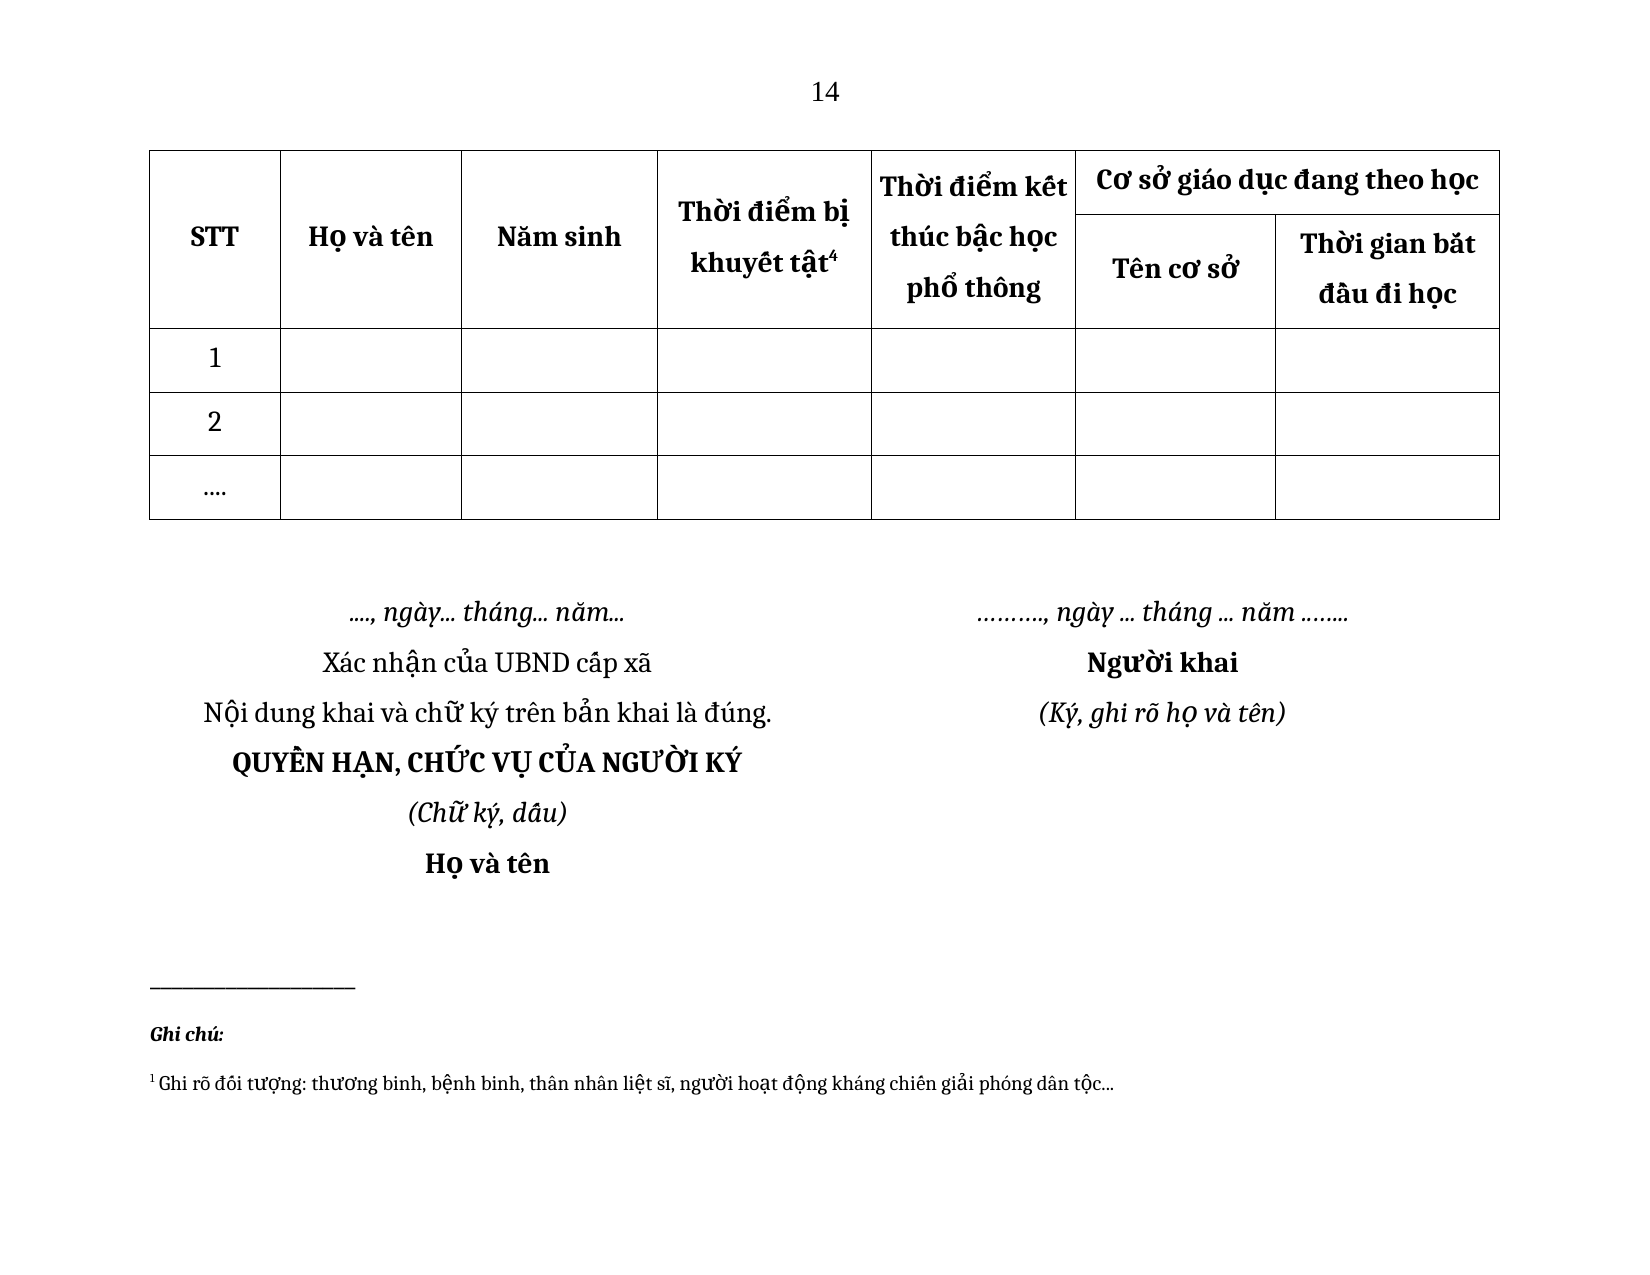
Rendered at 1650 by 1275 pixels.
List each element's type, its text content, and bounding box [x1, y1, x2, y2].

table_cell Tên cơ sở [1076, 215, 1275, 328]
table_cell [462, 393, 657, 455]
text 1 Ghi rõ đối tượng: thương binh, bệnh binh, thân nhân liệt sĩ, người hoạt động kháng chiến giải phóng dân tộc... [150, 1071, 1500, 1095]
table_header ………., ngày ... tháng ... năm ..…... Người khai (Ký, ghi rõ họ và tên) [825, 583, 1500, 947]
table_cell [1076, 393, 1275, 455]
table_header STT [150, 151, 280, 328]
table_header Năm sinh [462, 151, 657, 328]
table_cell [872, 329, 1075, 392]
table_cell [1076, 329, 1275, 392]
table_header Thời điểm bị khuyết tật4 [658, 151, 871, 328]
text ___________________ [150, 960, 1500, 993]
table_cell 1 [150, 329, 280, 392]
table_cell [462, 329, 657, 392]
table_header ...., ngày... tháng... năm... Xác nhận của UBND cấp xã Nội dung khai và chữ ký trên bản khai là đúng. QUYỀN HẠN, CHỨC VỤ CỦA NGƯỜI KÝ (Chữ ký, dấu) Họ và tên [150, 583, 825, 947]
table_cell [1276, 329, 1499, 392]
table_header Họ và tên [281, 151, 461, 328]
table_cell .... [150, 456, 280, 519]
table_cell [1276, 456, 1499, 519]
text Ghi chú: [150, 1023, 1500, 1047]
table_cell [872, 456, 1075, 519]
table_cell [281, 329, 461, 392]
table_cell Thời gian bắt đầu đi học [1276, 215, 1499, 328]
table_cell [281, 456, 461, 519]
table_header Cơ sở giáo dục đang theo học [1076, 151, 1499, 214]
table_header Thời điểm kết thúc bậc học phổ thông [872, 151, 1075, 328]
table_cell [462, 456, 657, 519]
table_cell [1276, 393, 1499, 455]
table_cell [658, 393, 871, 455]
table_cell [1076, 456, 1275, 519]
table_cell [658, 329, 871, 392]
table_cell [281, 393, 461, 455]
table_cell 2 [150, 393, 280, 455]
table_cell [658, 456, 871, 519]
table_cell [872, 393, 1075, 455]
